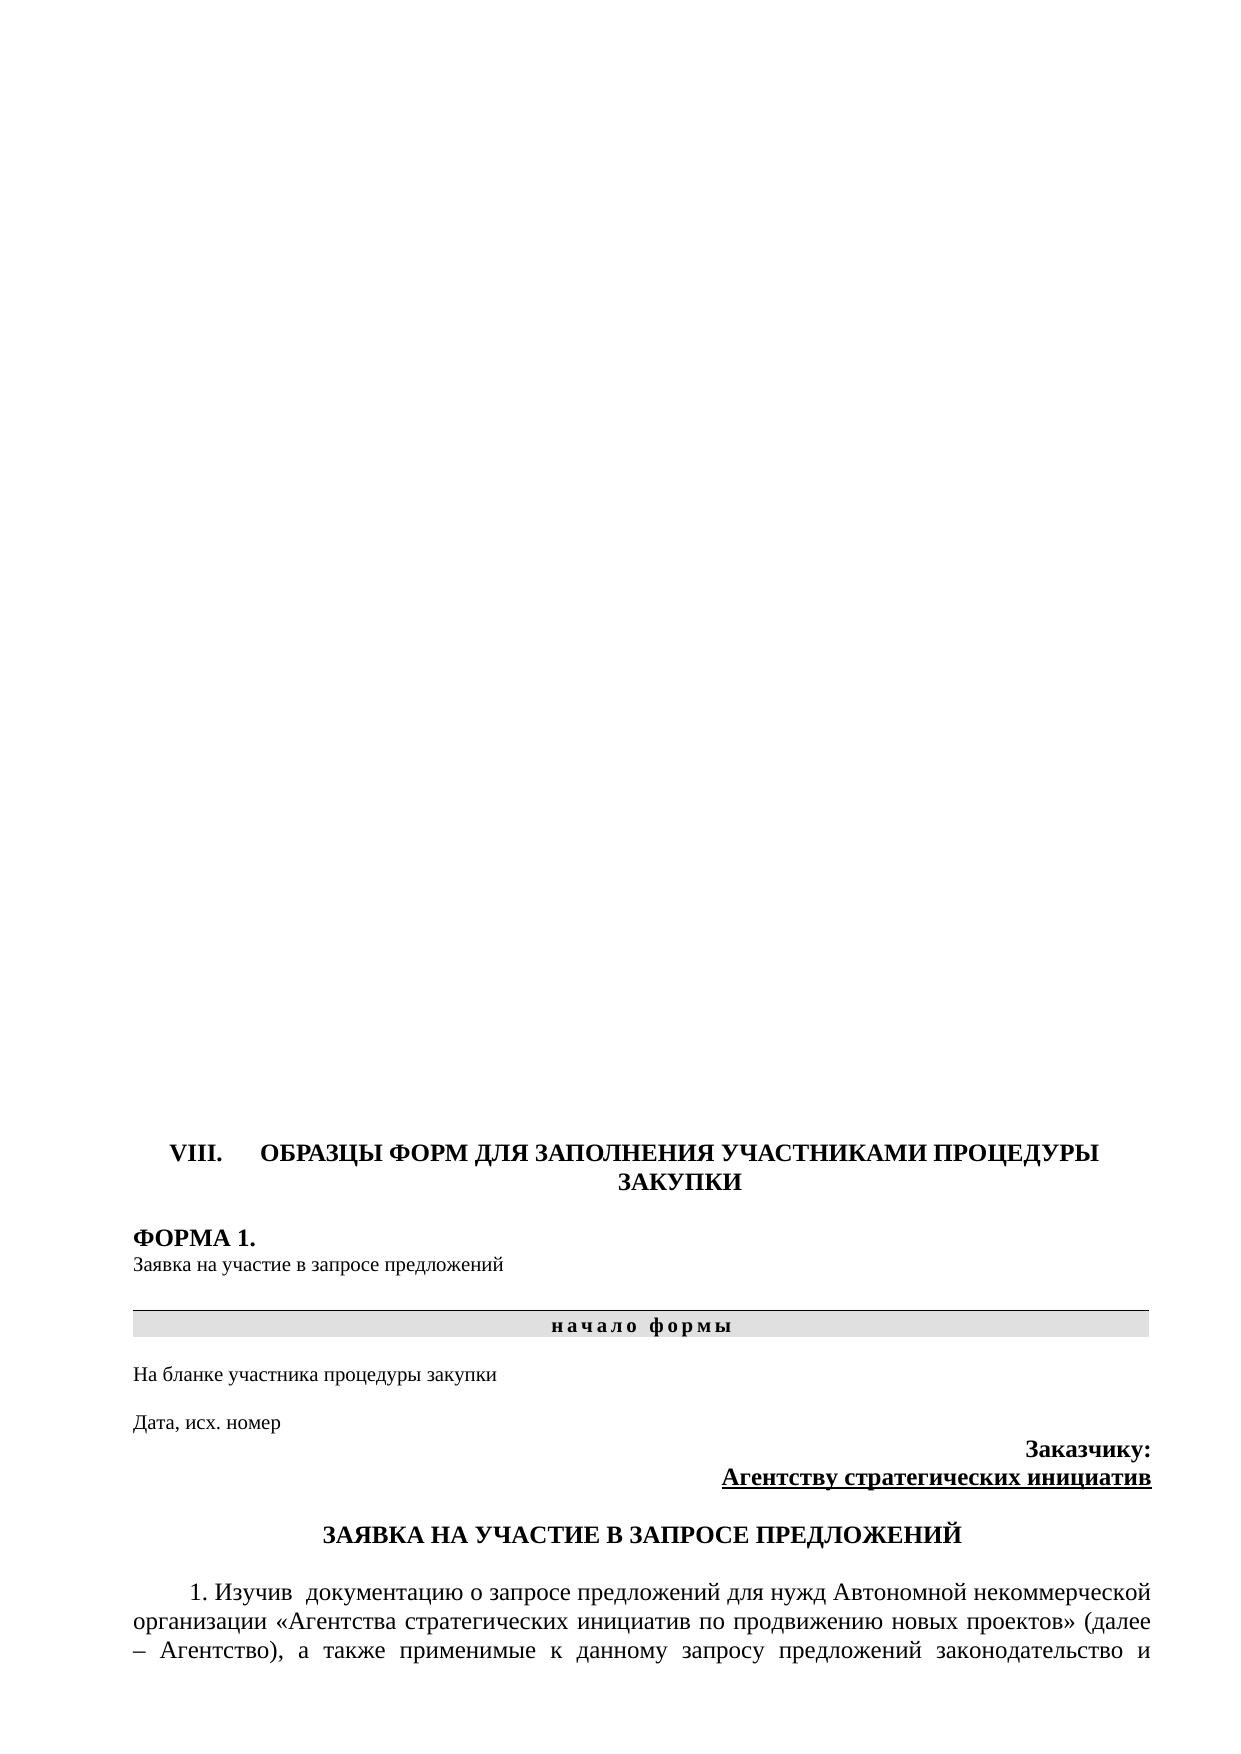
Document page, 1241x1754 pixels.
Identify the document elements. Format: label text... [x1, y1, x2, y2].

text начало формы [133, 1311, 1149, 1337]
text Дата, исх. номер [133, 1409, 1152, 1434]
text ЗАЯВКА НА УЧАСТИЕ В ЗАПРОСЕ ПРЕДЛОЖЕНИЙ [133, 1520, 1152, 1549]
text ФОРМА 1. [133, 1223, 1152, 1252]
text Заявка на участие в запросе предложений [133, 1252, 1152, 1276]
subtitle ОБРАЗЦЫ ФОРМ ДЛЯ ЗАПОЛНЕНИЯ УЧАСТНИКАМИ ПРОЦЕДУРЫ ЗАКУПКИ [170, 1138, 1152, 1196]
text На бланке участника процедуры закупки [133, 1361, 1152, 1386]
text Заказчику: [133, 1434, 1152, 1462]
text Агентству стратегических инициатив [133, 1462, 1152, 1491]
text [133, 1577, 1152, 1664]
